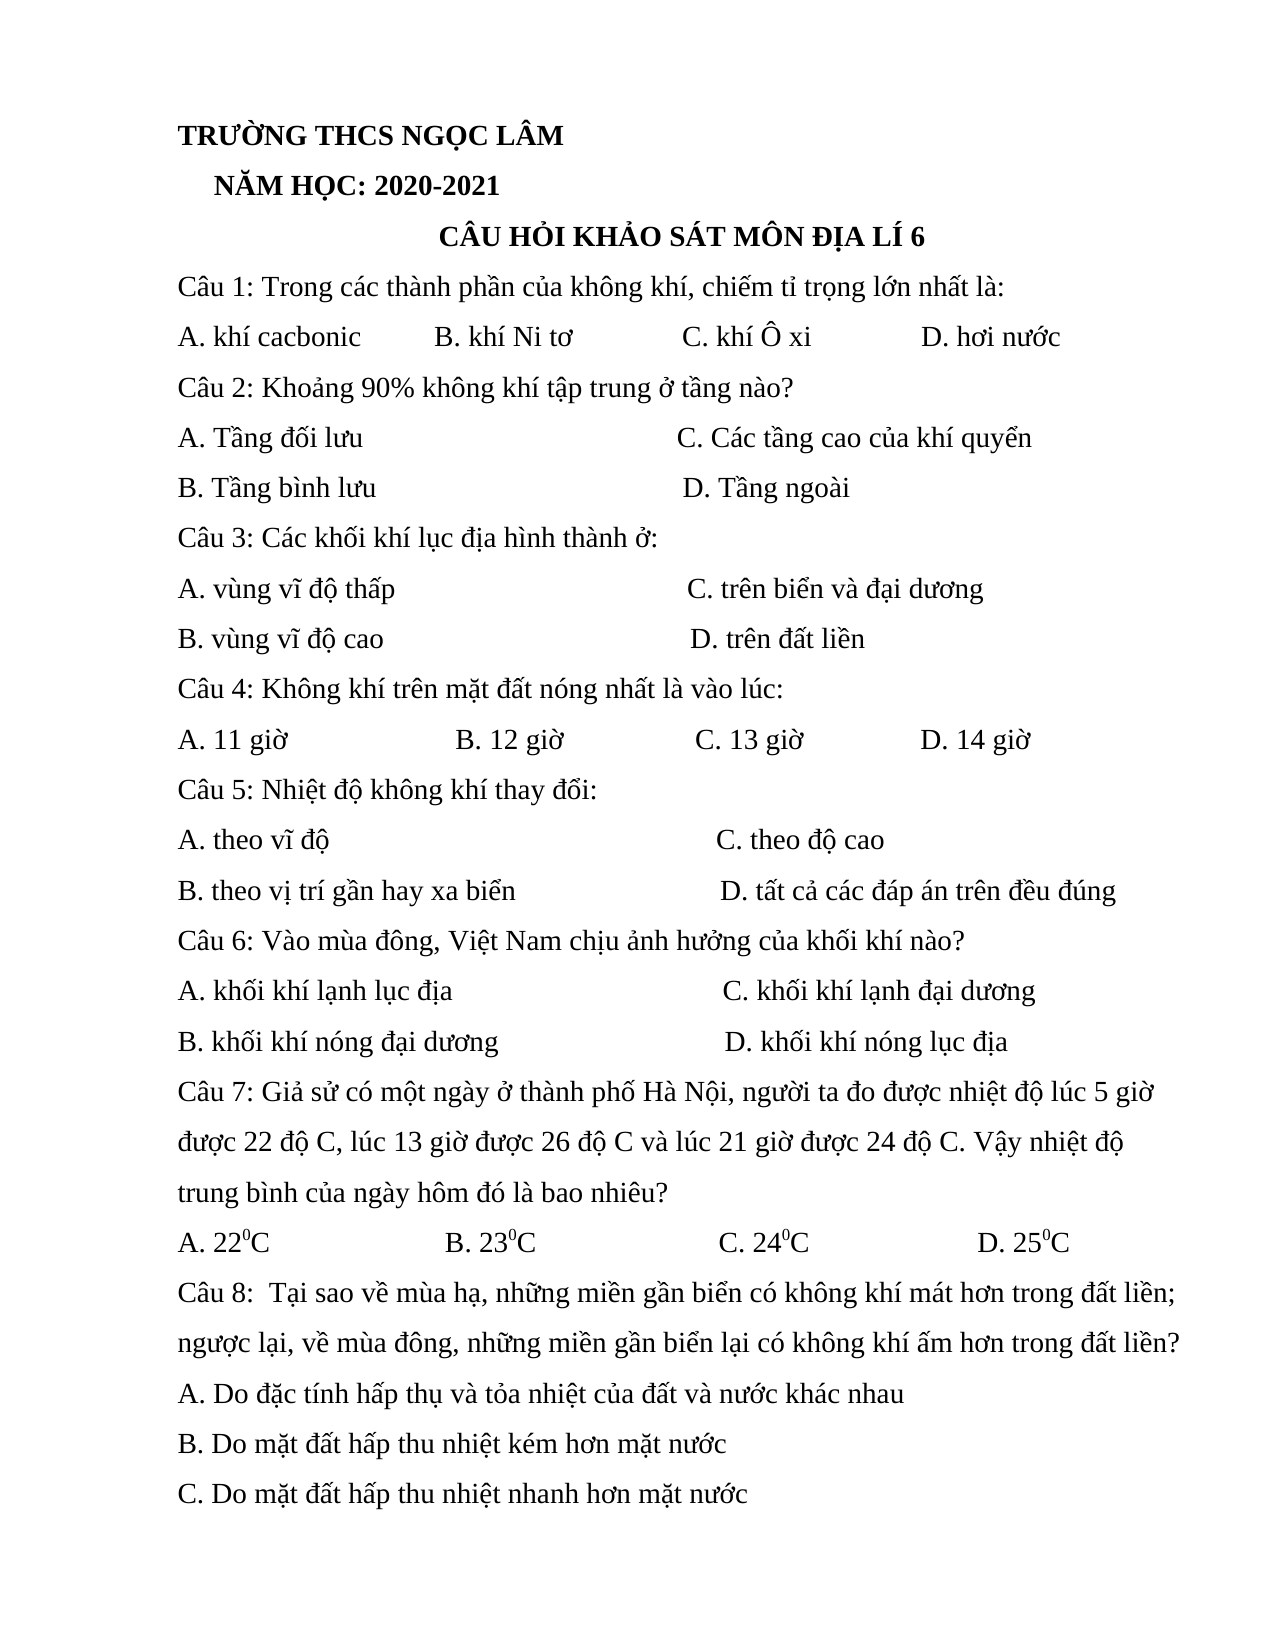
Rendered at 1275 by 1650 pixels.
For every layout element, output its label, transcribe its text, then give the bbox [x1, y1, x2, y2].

text B. Tầng bình lưu D. Tầng ngoài [177, 470, 1186, 504]
text NĂM HỌC: 2020-2021 [177, 168, 1186, 202]
text Câu 8: Tại sao về mùa hạ, những miền gần biển có không khí mát hơn trong đất liền; ngược lại, về mùa đông, những miền gần biển lại có không khí ấm hơn trong đất liền? [177, 1275, 1186, 1359]
text B. vùng vĩ độ cao D. trên đất liền [177, 621, 1186, 655]
text CÂU HỎI KHẢO SÁT MÔN ĐỊA LÍ 6 [177, 219, 1186, 252]
text A. vùng vĩ độ thấp C. trên biển và đại dương [177, 571, 1186, 604]
text Câu 1: Trong các thành phần của không khí, chiếm tỉ trọng lớn nhất là: [177, 269, 1186, 303]
text Câu 4: Không khí trên mặt đất nóng nhất là vào lúc: [177, 672, 1186, 705]
text A. 220C B. 230C C. 240C D. 250C [177, 1225, 1186, 1258]
text TRƯỜNG THCS NGỌC LÂM [177, 118, 1186, 152]
text B. khối khí nóng đại dương D. khối khí nóng lục địa [177, 1024, 1186, 1057]
text A. khí cacbonic B. khí Ni tơ C. khí Ô xi D. hơi nước [177, 319, 1186, 353]
text Câu 6: Vào mùa đông, Việt Nam chịu ảnh hưởng của khối khí nào? [177, 923, 1186, 957]
text Câu 3: Các khối khí lục địa hình thành ở: [177, 521, 1186, 554]
text A. Tầng đối lưu C. Các tầng cao của khí quyển [177, 420, 1186, 453]
text B. Do mặt đất hấp thu nhiệt kém hơn mặt nước [177, 1426, 1186, 1460]
text A. 11 giờ B. 12 giờ C. 13 giờ D. 14 giờ [177, 722, 1186, 755]
text A. Do đặc tính hấp thụ và tỏa nhiệt của đất và nước khác nhau [177, 1376, 1186, 1409]
text Câu 2: Khoảng 90% không khí tập trung ở tầng nào? [177, 370, 1186, 403]
text Câu 7: Giả sử có một ngày ở thành phố Hà Nội, người ta đo được nhiệt độ lúc 5 giờ được 22 độ C, lúc 13 giờ được 26 độ C và lúc 21 giờ được 24 độ C. Vậy nhiệt độ trung bình của ngày hôm đó là bao nhiêu? [177, 1074, 1186, 1208]
text A. theo vĩ độ C. theo độ cao [177, 822, 1186, 856]
text B. theo vị trí gần hay xa biển D. tất cả các đáp án trên đều đúng [177, 873, 1186, 906]
text C. Do mặt đất hấp thu nhiệt nhanh hơn mặt nước [177, 1477, 1186, 1510]
text A. khối khí lạnh lục địa C. khối khí lạnh đại dương [177, 973, 1186, 1007]
text Câu 5: Nhiệt độ không khí thay đổi: [177, 772, 1186, 806]
